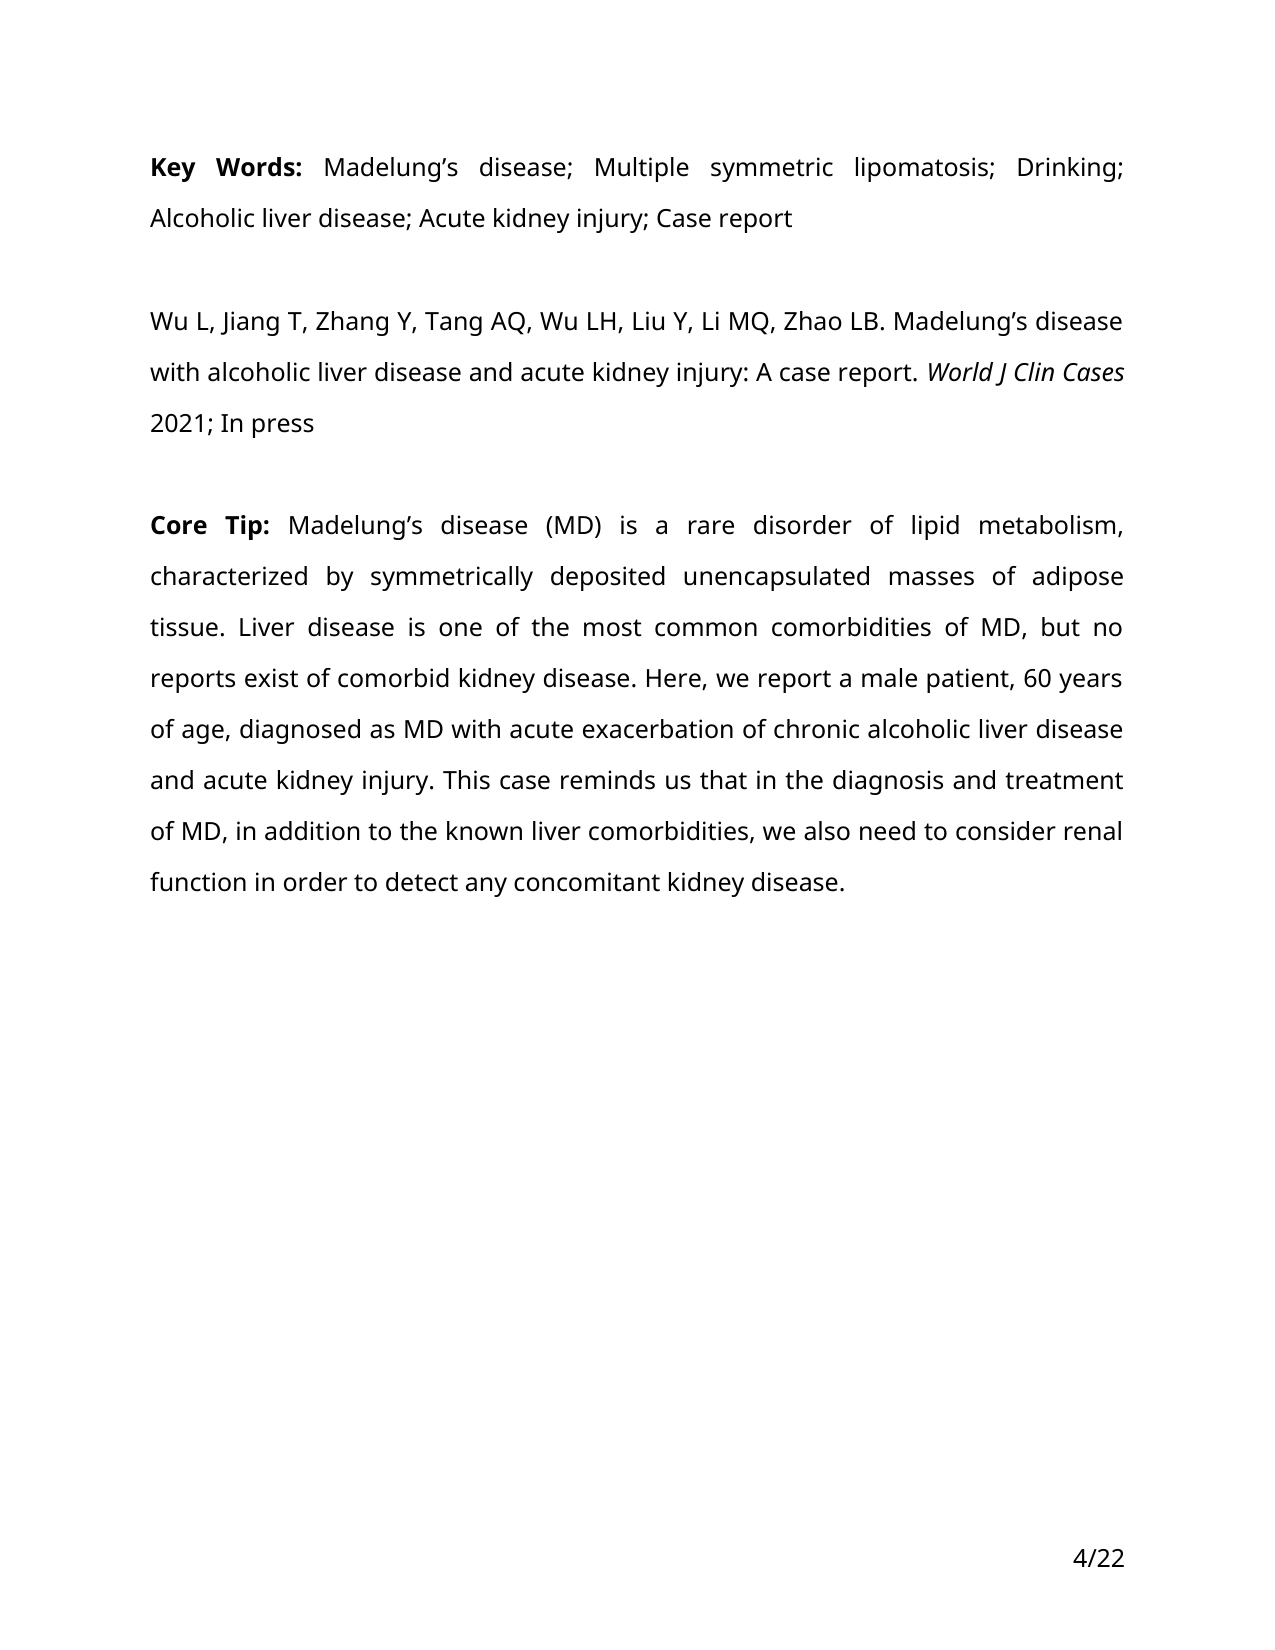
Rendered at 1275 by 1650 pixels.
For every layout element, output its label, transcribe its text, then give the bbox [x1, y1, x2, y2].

text Core Tip: Madelung’s disease (MD) is a rare disorder of lipid metabolism, characterized by symmetrically deposited unencapsulated masses of adipose tissue. Liver disease is one of the most common comorbidities of MD, but no reports exist of comorbid kidney disease. Here, we report a male patient, 60 years of age, diagnosed as MD with acute exacerbation of chronic alcoholic liver disease and acute kidney injury. This case reminds us that in the diagnosis and treatment of MD, in addition to the known liver comorbidities, we also need to consider renal function in order to detect any concomitant kidney disease. [150, 507, 1125, 899]
text Key Words: Madelung’s disease; Multiple symmetric lipomatosis; Drinking; Alcoholic liver disease; Acute kidney injury; Case report [150, 150, 1125, 235]
text Wu L, Jiang T, Zhang Y, Tang AQ, Wu LH, Liu Y, Li MQ, Zhao LB. Madelung’s disease with alcoholic liver disease and acute kidney injury: A case report. World J Clin Cases 2021; In press [150, 303, 1125, 439]
